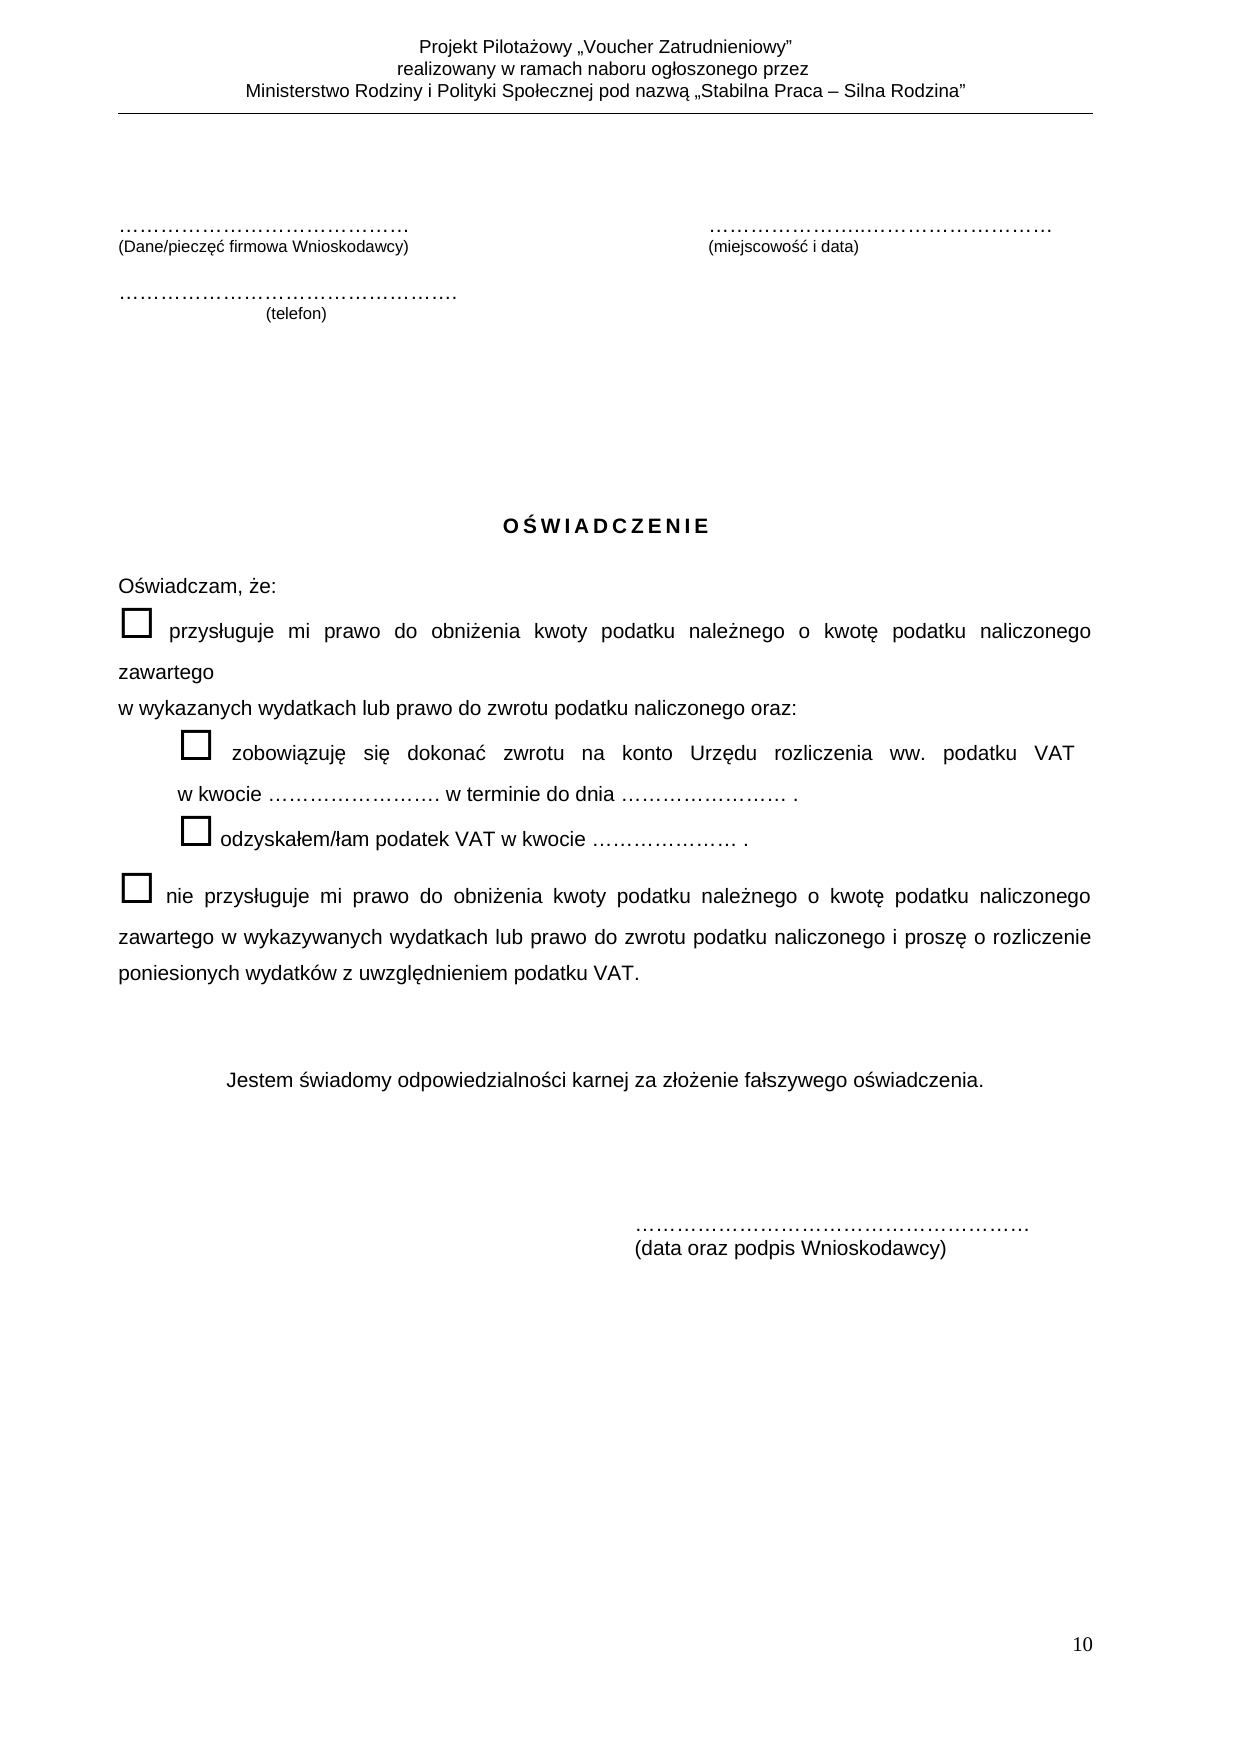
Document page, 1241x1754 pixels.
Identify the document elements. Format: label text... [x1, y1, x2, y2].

text …………………………………………. [118, 279, 1093, 303]
list nie przysługuje mi prawo do obniżenia kwoty podatku należnego o kwotę podatku naliczonego zawartego w wykazywanych wydatkach lub prawo do zwrotu podatku naliczonego i proszę o rozliczenie poniesionych wydatków z uwzględnieniem podatku VAT. [118, 874, 1093, 984]
list odzyskałem/łam podatek VAT w kwocie ………………… . [177, 818, 1093, 856]
text …………………………………… …………………..……………………… [118, 212, 1093, 236]
text OŚWIADCZENIE [118, 514, 1093, 538]
list zobowiązuję się dokonać zwrotu na konto Urzędu rozliczenia ww. podatku VAT w kwocie ……………………. w terminie do dnia …………………… . [177, 732, 1093, 806]
text ………………………………………………… [561, 1212, 1093, 1236]
text (data oraz podpis Wnioskodawcy) [634, 1236, 1093, 1260]
text Jestem świadomy odpowiedzialności karnej za złożenie fałszywego oświadczenia. [118, 1068, 1093, 1092]
text przysługuje mi prawo do obniżenia kwoty podatku należnego o kwotę podatku naliczonego zawartego w wykazanych wydatkach lub prawo do zwrotu podatku naliczonego oraz: [118, 610, 1093, 720]
text Oświadczam, że: [118, 574, 1093, 598]
text (Dane/pieczęć firmowa Wnioskodawcy) (miejscowość i data) [118, 236, 1093, 256]
text (telefon) [192, 303, 1093, 323]
